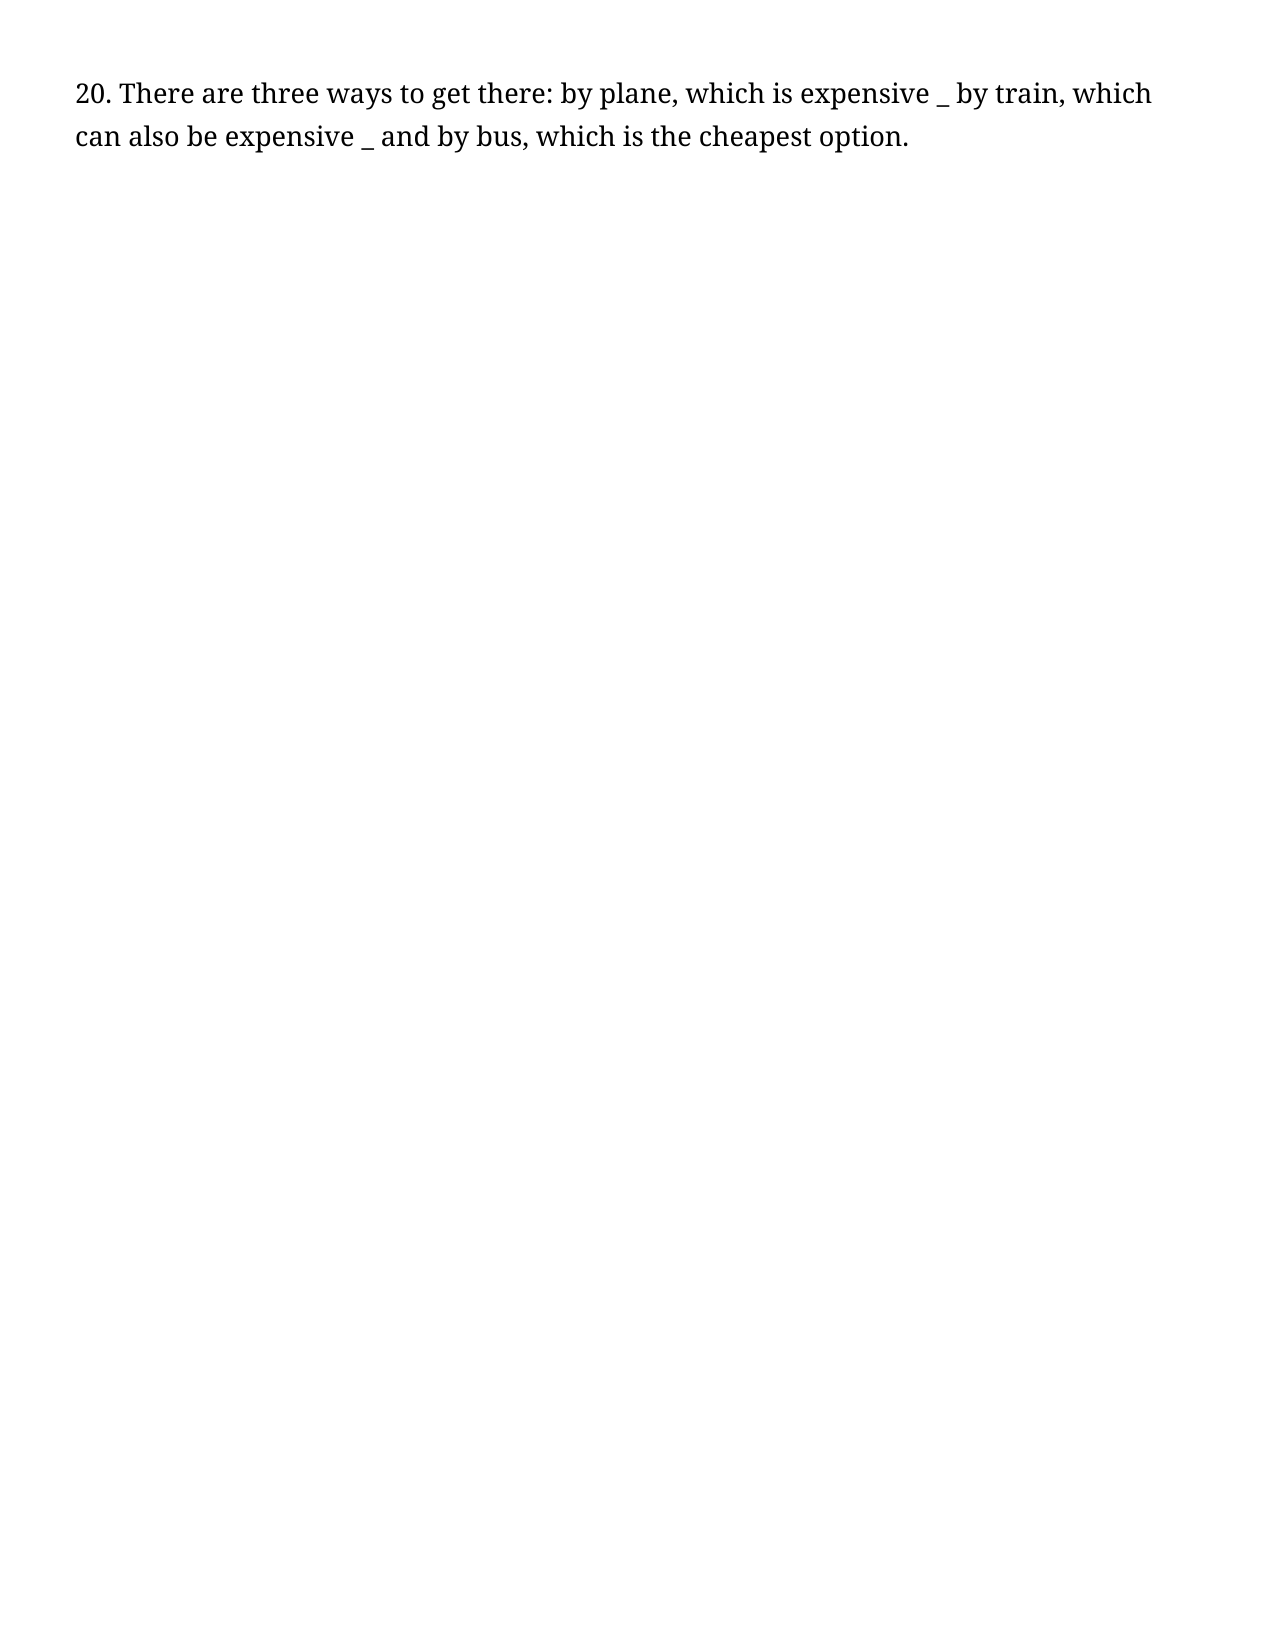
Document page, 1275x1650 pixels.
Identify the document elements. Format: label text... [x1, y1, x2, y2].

text 20. There are three ways to get there: by plane, which is expensive _ by train, which can also be expensive _ and by bus, which is the cheapest option. [75, 75, 1200, 154]
